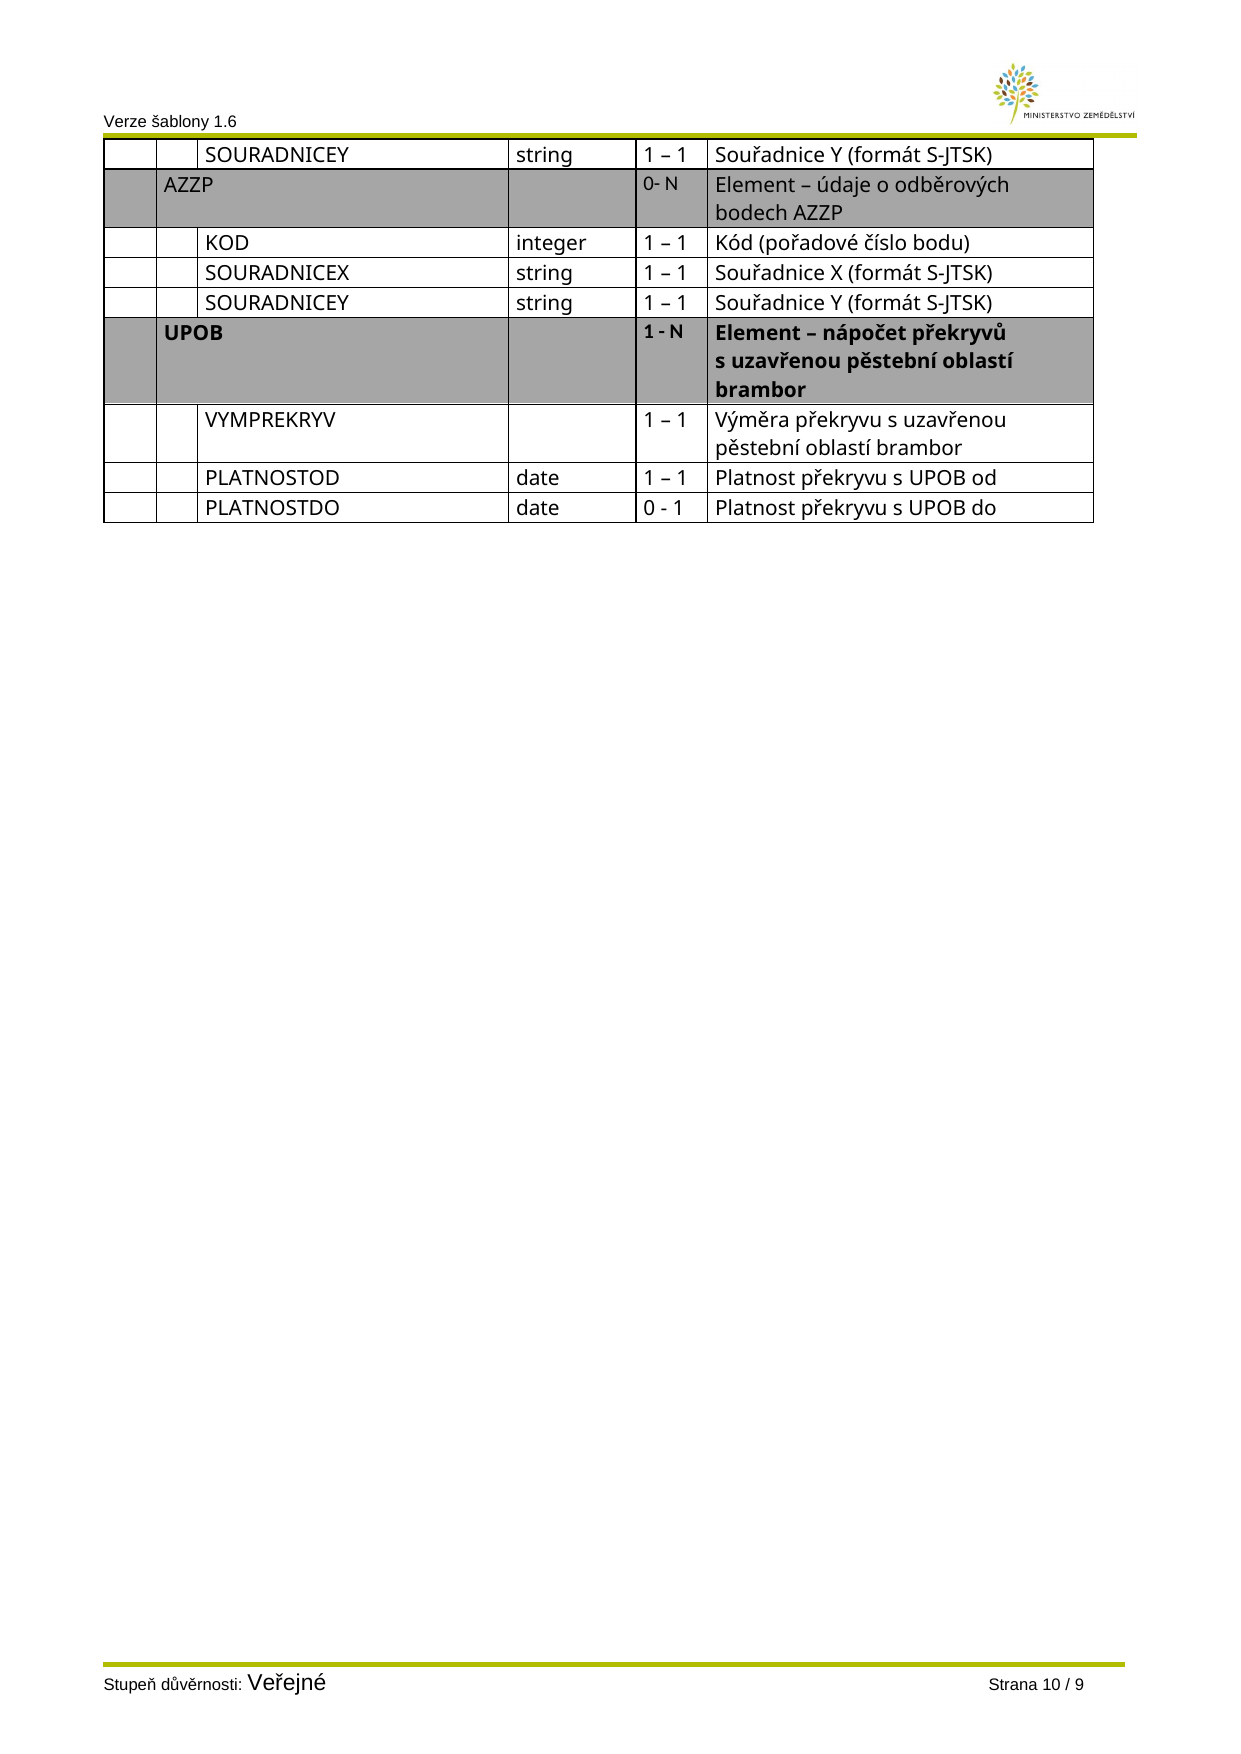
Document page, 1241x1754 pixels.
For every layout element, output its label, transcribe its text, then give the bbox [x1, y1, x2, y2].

table_cell VYMPREKRYV [198, 405, 508, 462]
table_cell [157, 258, 197, 287]
table_cell SOURADNICEY [198, 140, 508, 168]
table_cell Souřadnice X (formát S-JTSK) [708, 258, 1093, 287]
table_cell Platnost překryvu s UPOB od [708, 463, 1093, 492]
table_cell SOURADNICEX [198, 258, 508, 287]
table_cell 1 – 1 [637, 258, 707, 287]
table_cell SOURADNICEY [198, 288, 508, 317]
picture [991, 59, 1137, 128]
table_cell Souřadnice Y (formát S-JTSK) [708, 288, 1093, 317]
table_cell Platnost překryvu s UPOB do [708, 493, 1093, 522]
table_cell date [509, 493, 635, 522]
table_cell [105, 288, 156, 317]
table_cell [105, 258, 156, 287]
table_cell [105, 228, 156, 257]
table_cell [157, 493, 197, 522]
table_cell [105, 405, 156, 462]
table_cell Souřadnice Y (formát S-JTSK) [708, 140, 1093, 168]
table_cell [157, 140, 197, 168]
table_cell [157, 405, 197, 462]
table_cell UPOB [157, 318, 508, 403]
table_cell string [509, 288, 635, 317]
table_cell Kód (pořadové číslo bodu) [708, 228, 1093, 257]
table_cell [105, 140, 156, 168]
table_cell [105, 493, 156, 522]
table_cell 1 – 1 [637, 228, 707, 257]
table_cell KOD [198, 228, 508, 257]
table_cell [157, 288, 197, 317]
table_cell 1 - N [637, 318, 707, 403]
table_cell PLATNOSTOD [198, 463, 508, 492]
table_cell [105, 318, 156, 403]
table_cell AZZP [157, 170, 508, 227]
table_cell 0 - 1 [637, 493, 707, 522]
table_cell integer [509, 228, 635, 257]
table_cell [105, 170, 156, 227]
table_cell string [509, 258, 635, 287]
table_cell [509, 170, 635, 227]
table_cell [157, 463, 197, 492]
table_cell PLATNOSTDO [198, 493, 508, 522]
table_cell date [509, 463, 635, 492]
table_cell [105, 463, 156, 492]
table_cell Element – nápočet překryvů s uzavřenou pěstební oblastí brambor [708, 318, 1093, 403]
table_cell [509, 318, 635, 403]
table_cell [509, 405, 635, 462]
table_cell 0- N [637, 170, 707, 227]
table_cell [157, 228, 197, 257]
table_cell 1 – 1 [637, 288, 707, 317]
table_cell 1 – 1 [637, 405, 707, 462]
table_cell Výměra překryvu s uzavřenou pěstební oblastí brambor [708, 405, 1093, 462]
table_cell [708, 170, 1093, 227]
table_cell 1 – 1 [637, 140, 707, 168]
table_cell 1 – 1 [637, 463, 707, 492]
table_cell string [509, 140, 635, 168]
